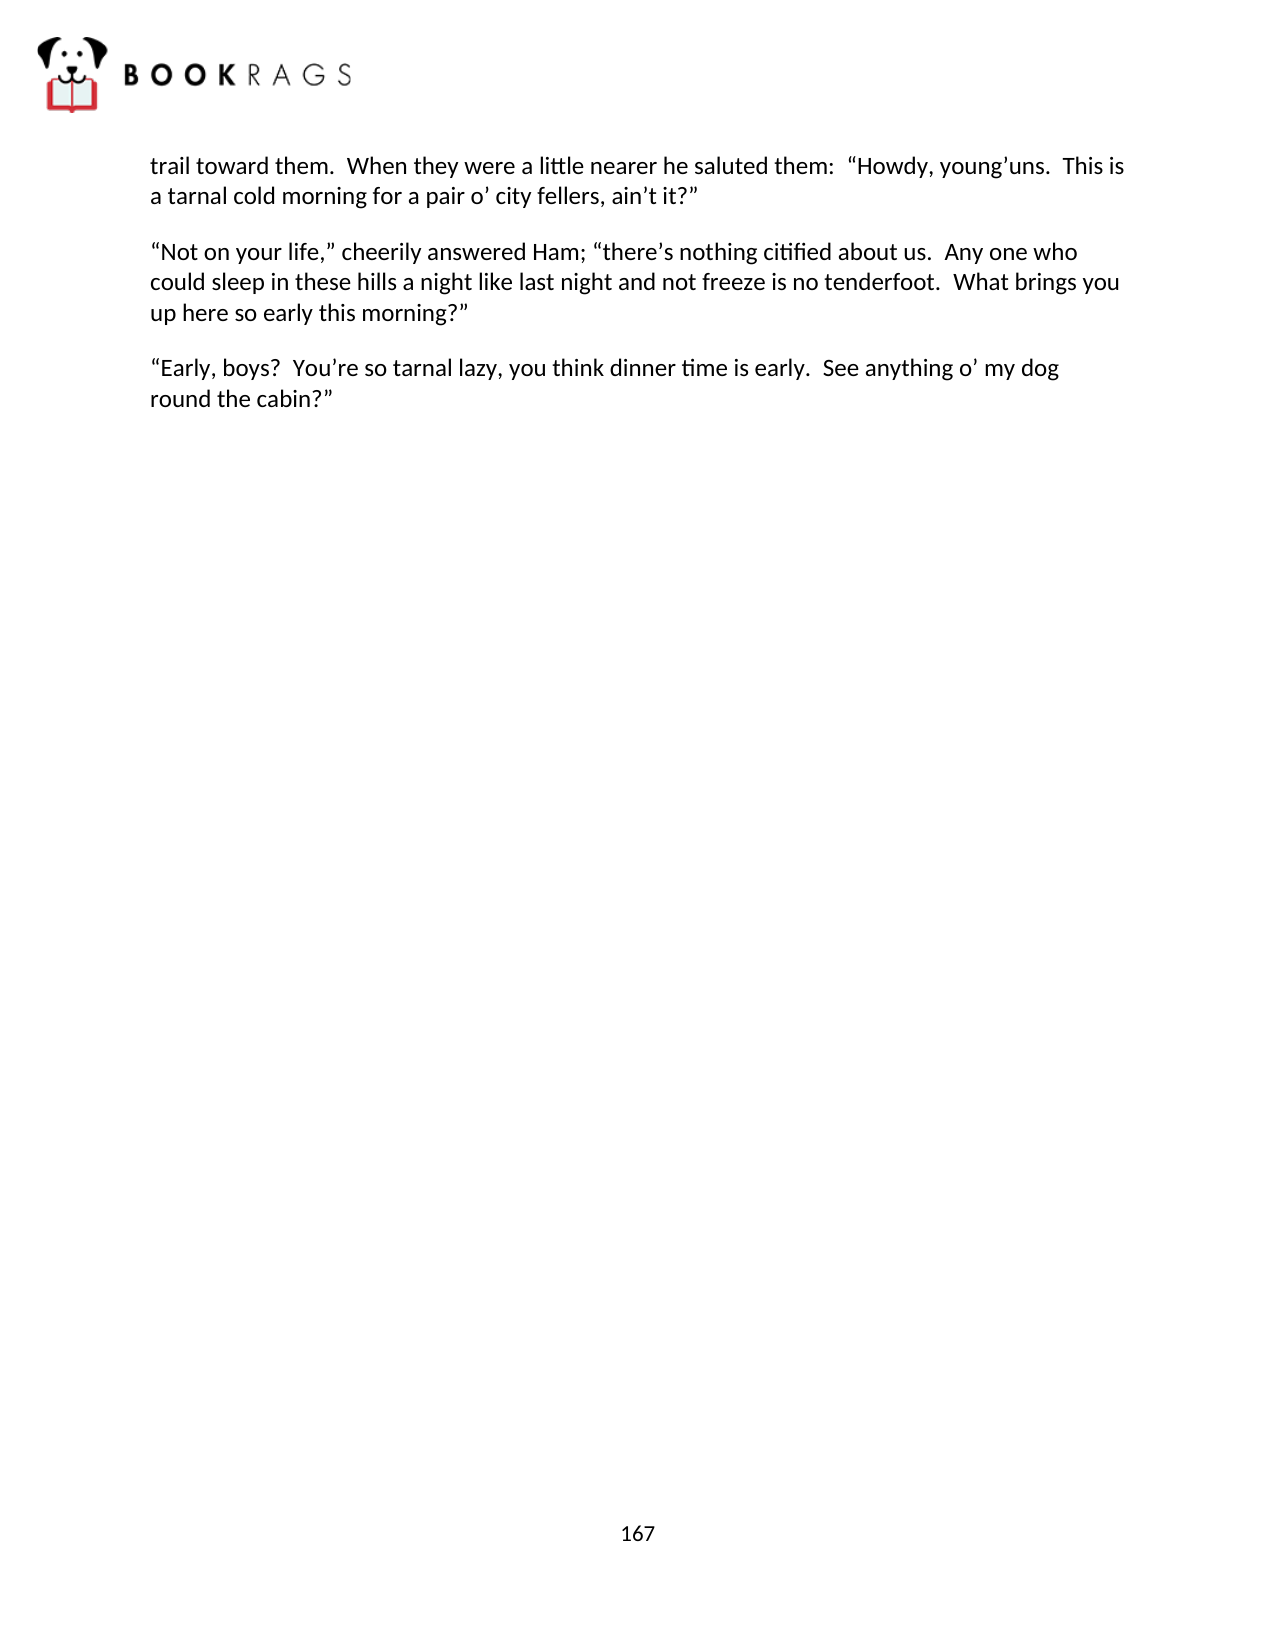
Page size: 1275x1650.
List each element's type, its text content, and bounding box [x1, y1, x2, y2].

text “Not on your life,” cheerily answered Ham; “there’s nothing citified about us. Any one who could sleep in these hills a night like last night and not freeze is no tenderfoot. What brings you up here so early this morning?” [150, 236, 1125, 328]
text “Early, boys? You’re so tarnal lazy, you think dinner time is early. See anything o’ my dog round the cabin?” [150, 353, 1125, 414]
picture [37, 37, 351, 113]
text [150, 150, 1125, 211]
